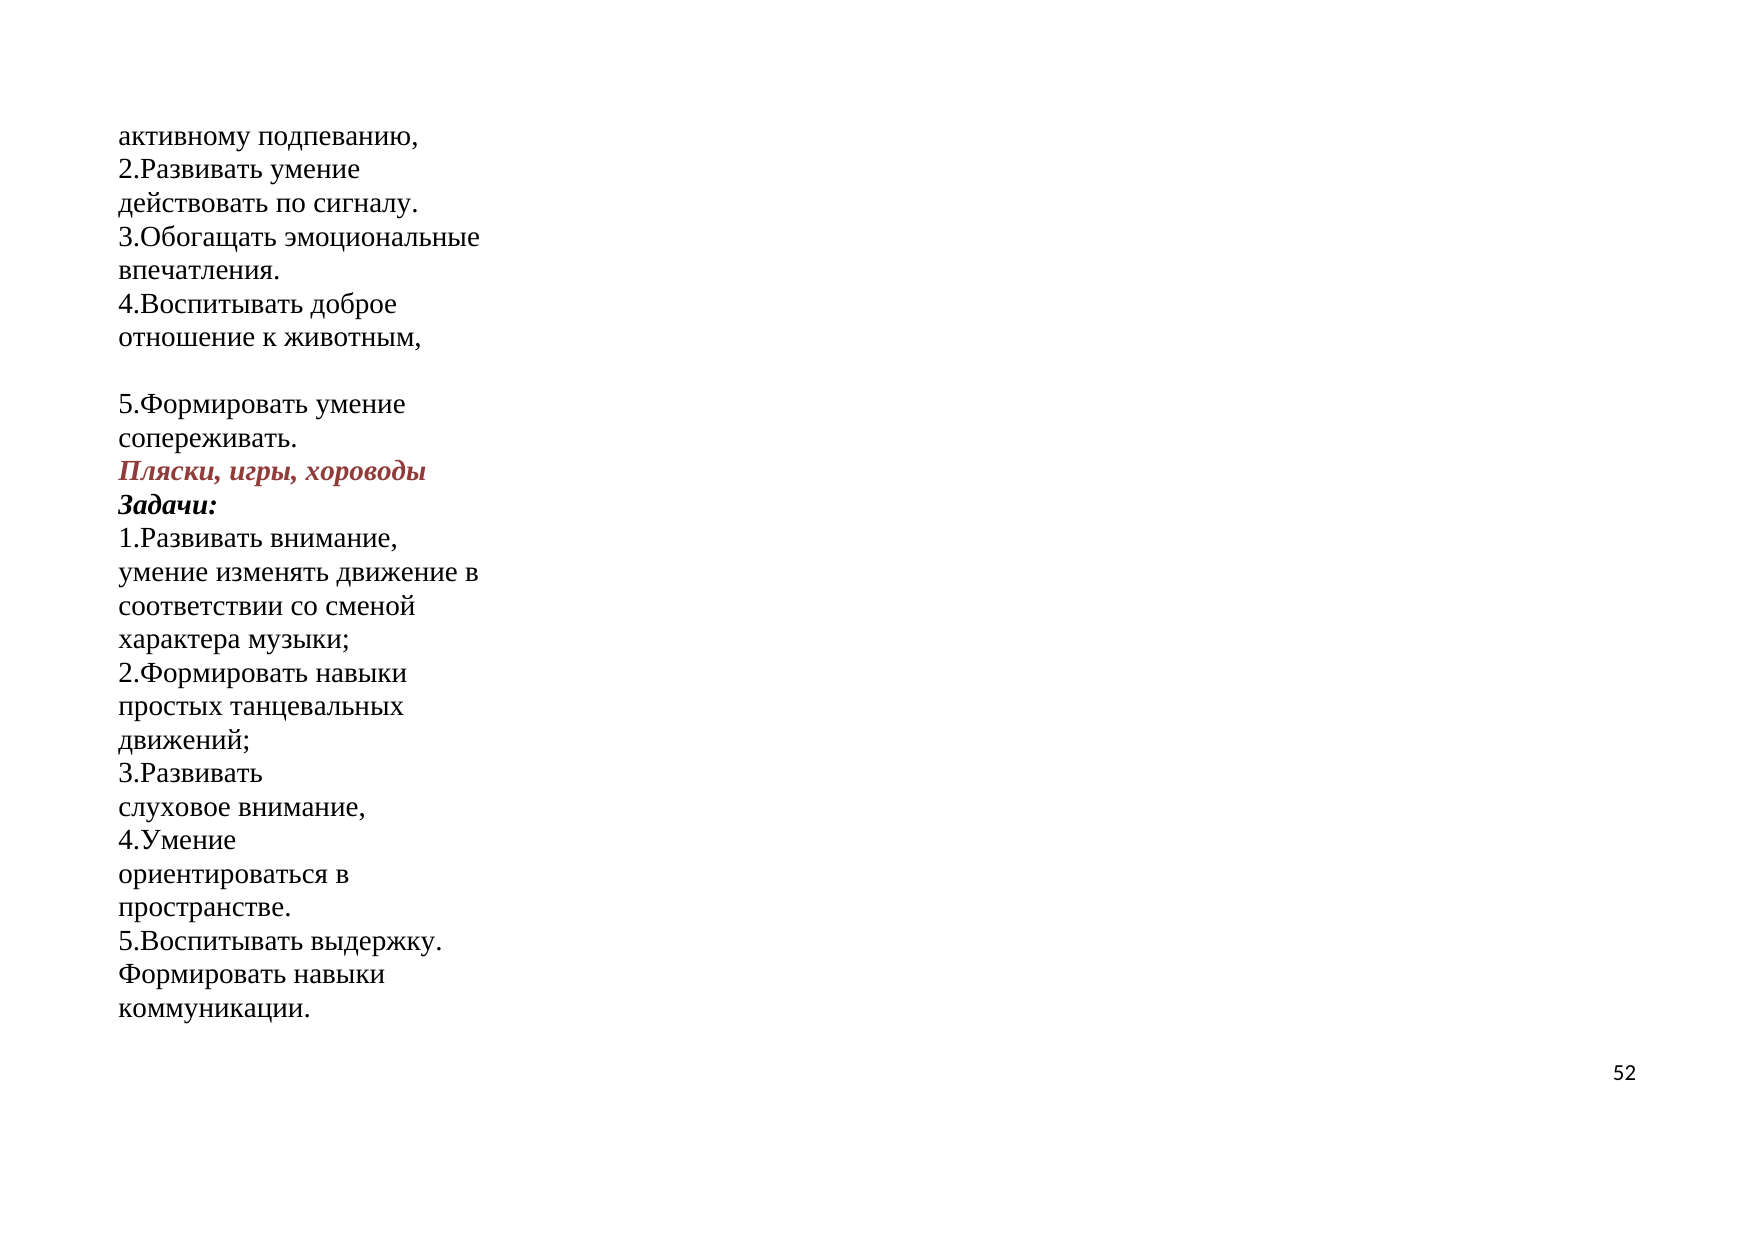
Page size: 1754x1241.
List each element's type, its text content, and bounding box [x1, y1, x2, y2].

text 5.Воспитывать выдержку. [118, 923, 1636, 957]
text сопереживать. [118, 420, 1636, 453]
text характера музыки; [118, 621, 1636, 655]
text отношение к животным, [118, 319, 1636, 353]
text 5.Формировать умение [118, 386, 1636, 420]
text соответствии со сменой [118, 588, 1636, 621]
text впечатления. [118, 252, 1636, 286]
text Задачи: [118, 487, 1636, 521]
text 1.Развивать внимание, [118, 521, 1636, 554]
text движений; [118, 722, 1636, 755]
text активному подпеванию, [118, 118, 1636, 152]
text 2.Развивать умение [118, 152, 1636, 185]
text Пляски, игры, хороводы [118, 453, 1636, 487]
text умение изменять движение в [118, 554, 1636, 588]
text пространстве. [118, 889, 1636, 923]
text простых танцевальных [118, 688, 1636, 722]
text 3.Обогащать эмоциональные [118, 219, 1636, 252]
text действовать по сигналу. [118, 185, 1636, 219]
text Формировать навыки [118, 957, 1636, 990]
text 3.Развивать [118, 755, 1636, 789]
text 4.Умение [118, 822, 1636, 856]
text 4.Воспитывать доброе [118, 286, 1636, 319]
text 2.Формировать навыки [118, 655, 1636, 688]
text коммуникации. [118, 990, 1636, 1024]
text ориентироваться в [118, 856, 1636, 889]
text слуховое внимание, [118, 789, 1636, 822]
